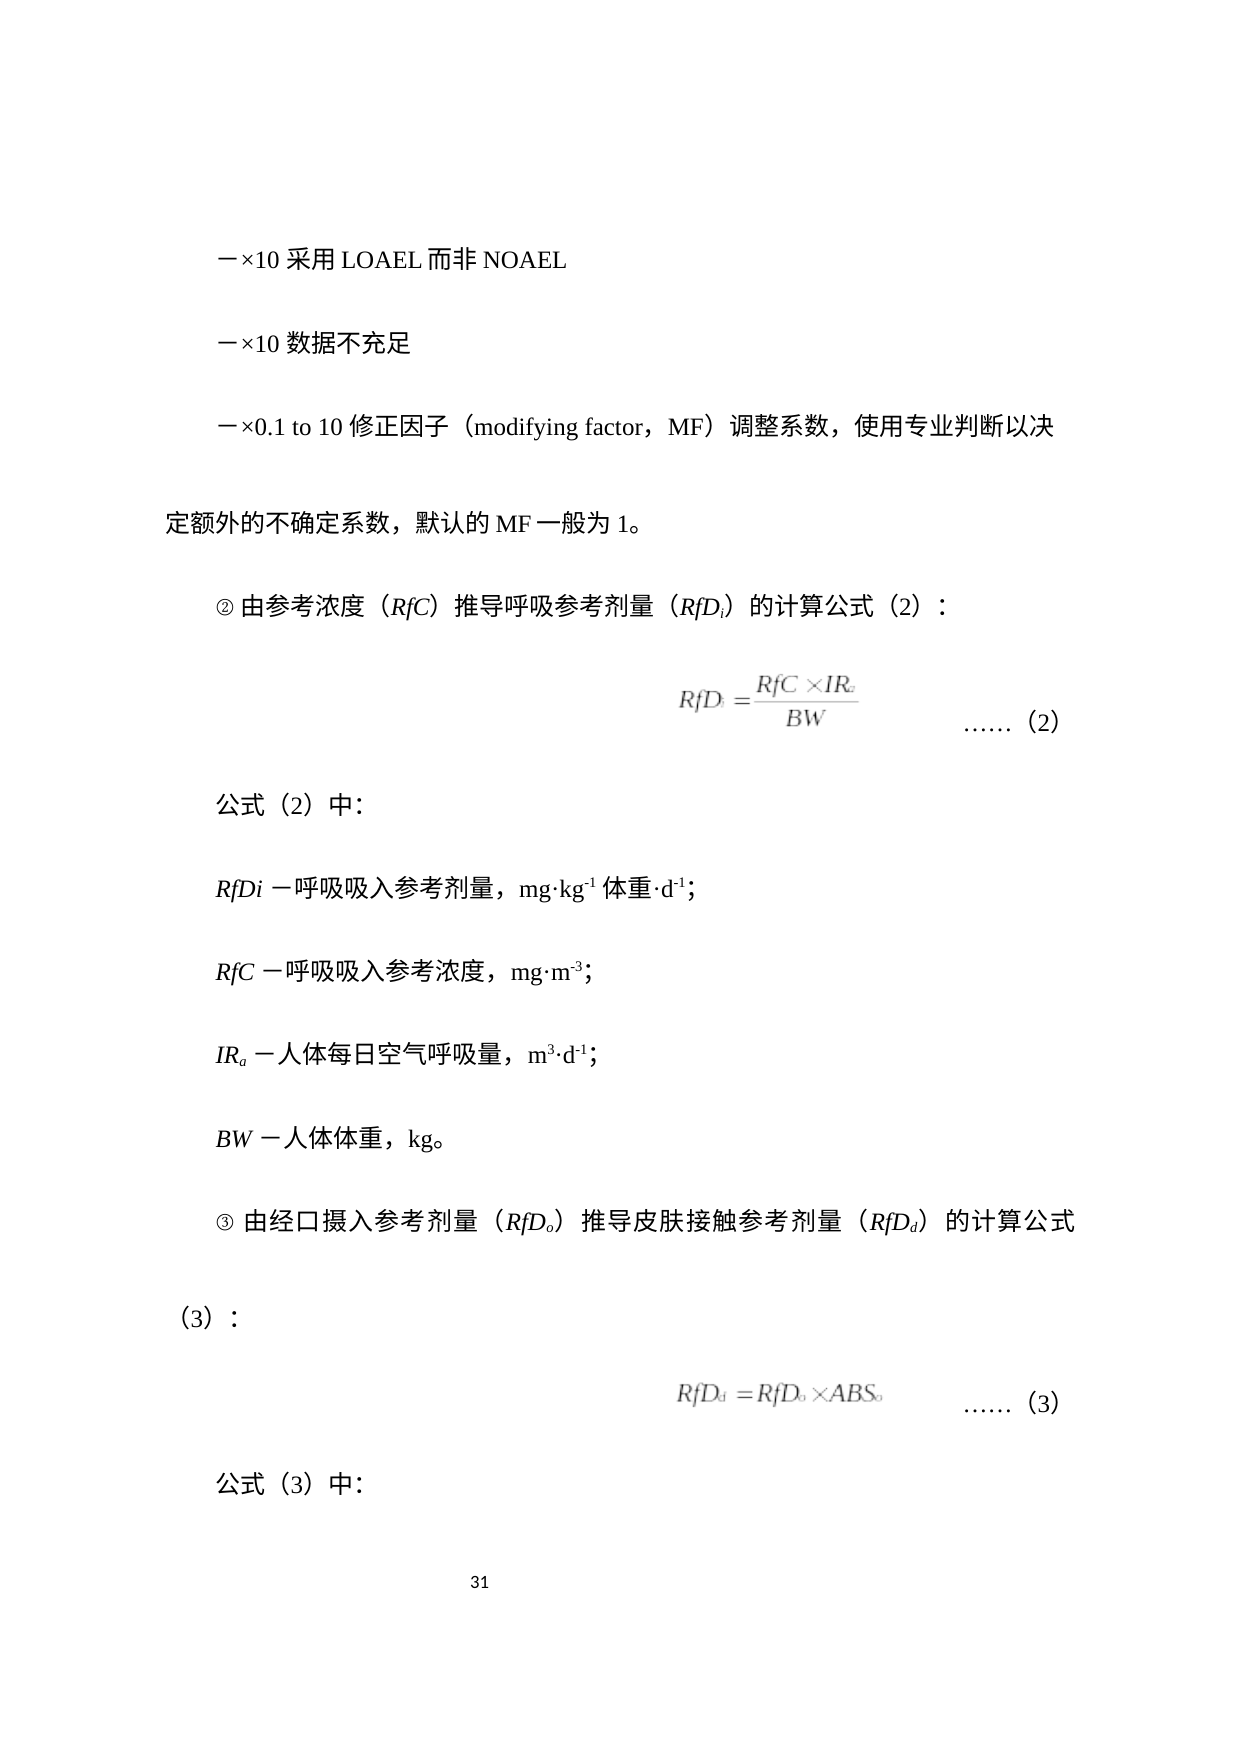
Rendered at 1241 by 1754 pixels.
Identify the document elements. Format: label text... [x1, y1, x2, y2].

text RfDi －呼吸吸入参考剂量，mg·kg-1 体重·d-1； [165, 854, 1075, 919]
text ……（3） [165, 1367, 1075, 1432]
text ③ 由经口摄入参考剂量（RfDo）推导皮肤接触参考剂量（RfDd）的计算公式（3）： [165, 1187, 1075, 1349]
text IRa －人体每日空气呼吸量，m3·d-1； [165, 1021, 1075, 1086]
text －×10 采用LOAEL而非NOAEL [165, 226, 1075, 291]
text －×10 数据不充足 [165, 309, 1075, 374]
text ② 由参考浓度（RfC）推导呼吸参考剂量（RfDi）的计算公式（2）： [165, 572, 1075, 637]
text ……（2） [165, 656, 1075, 753]
text RfC －呼吸吸入参考浓度，mg·m-3； [165, 937, 1075, 1002]
text 公式（3）中： [165, 1451, 1075, 1516]
text －×0.1 to 10 修正因子（modifying factor，MF）调整系数，使用专业判断以决定额外的不确定系数，默认的MF一般为1。 [165, 392, 1075, 554]
text BW －人体体重，kg。 [165, 1104, 1075, 1169]
text 公式（2）中： [165, 771, 1075, 836]
